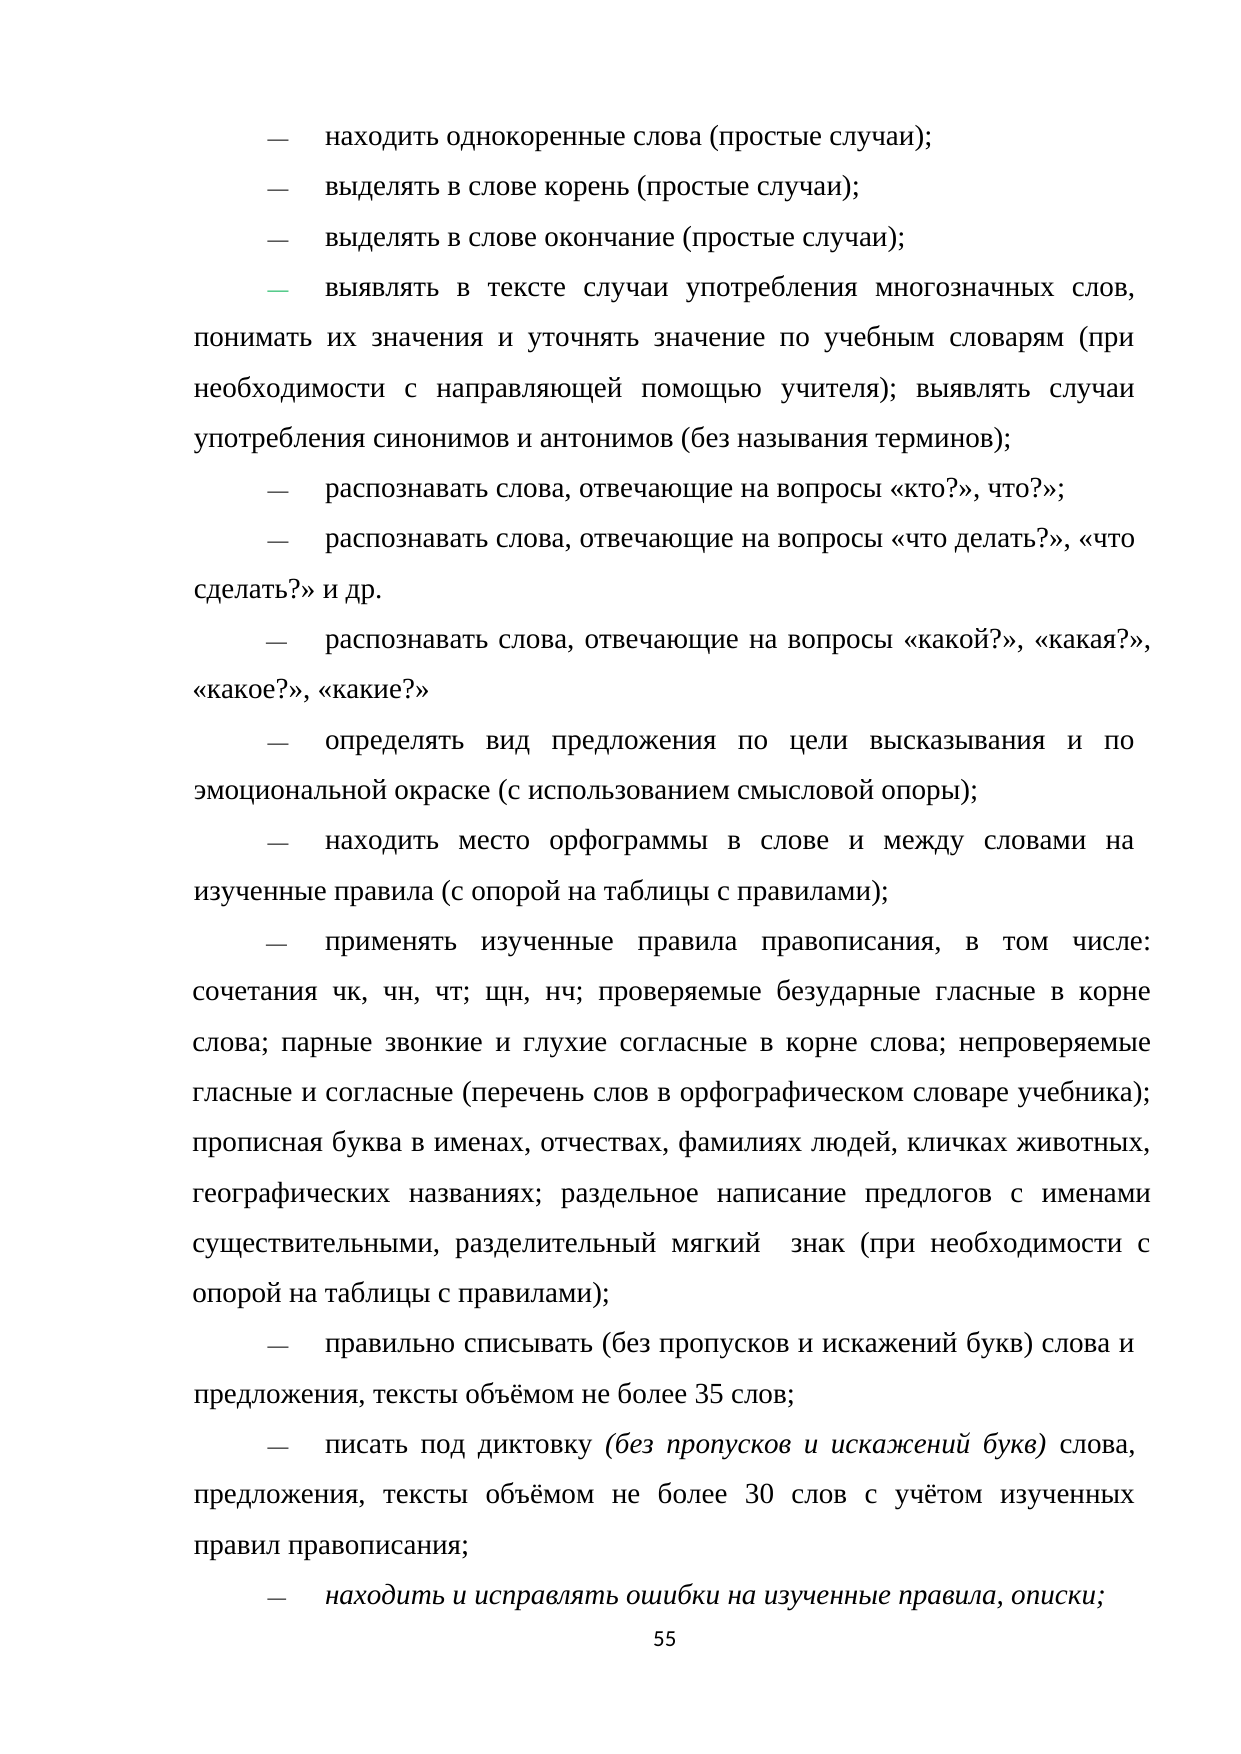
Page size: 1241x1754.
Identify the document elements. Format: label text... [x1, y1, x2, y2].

list выявлять в тексте случаи употребления многозначных слов, понимать их значения и уточнять значение по учебным словарям (при необходимости с направляющей помощью учителя); выявлять случаи употребления синонимов и антонимов (без называния терминов); [193, 269, 1136, 453]
list находить и исправлять ошибки на изученные правила, описки; [193, 1577, 1135, 1611]
list правильно списывать (без пропусков и искажений букв) слова и предложения, тексты объёмом не более 35 слов; [193, 1326, 1135, 1409]
list находить место орфограммы в слове и между словами на изученные правила (с опорой на таблицы с правилами); [193, 822, 1135, 906]
list выделять в слове корень (простые случаи); [193, 168, 1136, 202]
list писать под диктовку (без пропусков и искажений букв) слова, предложения, тексты объёмом не более 30 слов с учётом изученных правил правописания; [193, 1426, 1136, 1560]
list применять изученные правила правописания, в том числе: сочетания чк, чн, чт; щн, нч; проверяемые безударные гласные в корне слова; парные звонкие и глухие согласные в корне слова; непроверяемые гласные и согласные (перечень слов в орфографическом словаре учебника); прописная буква в именах, отчествах, фамилиях людей, кличках животных, географических названиях; раздельное написание предлогов с именами существительными, разделительный мягкий знак (при необходимости с опорой на таблицы с правилами); [192, 923, 1152, 1309]
list распознавать слова, отвечающие на вопросы «какой?», «какая?», «какое?», «какие?» [192, 621, 1152, 705]
list распознавать слова, отвечающие на вопросы «что делать?», «что сделать?» и др. [193, 521, 1136, 604]
list определять вид предложения по цели высказывания и по эмоциональной окраске (с использованием смысловой опоры); [193, 722, 1135, 806]
list выделять в слове окончание (простые случаи); [193, 219, 1136, 252]
list распознавать слова, отвечающие на вопросы «кто?», что?»; [193, 470, 1136, 504]
list находить однокоренные слова (простые случаи); [193, 118, 1136, 152]
